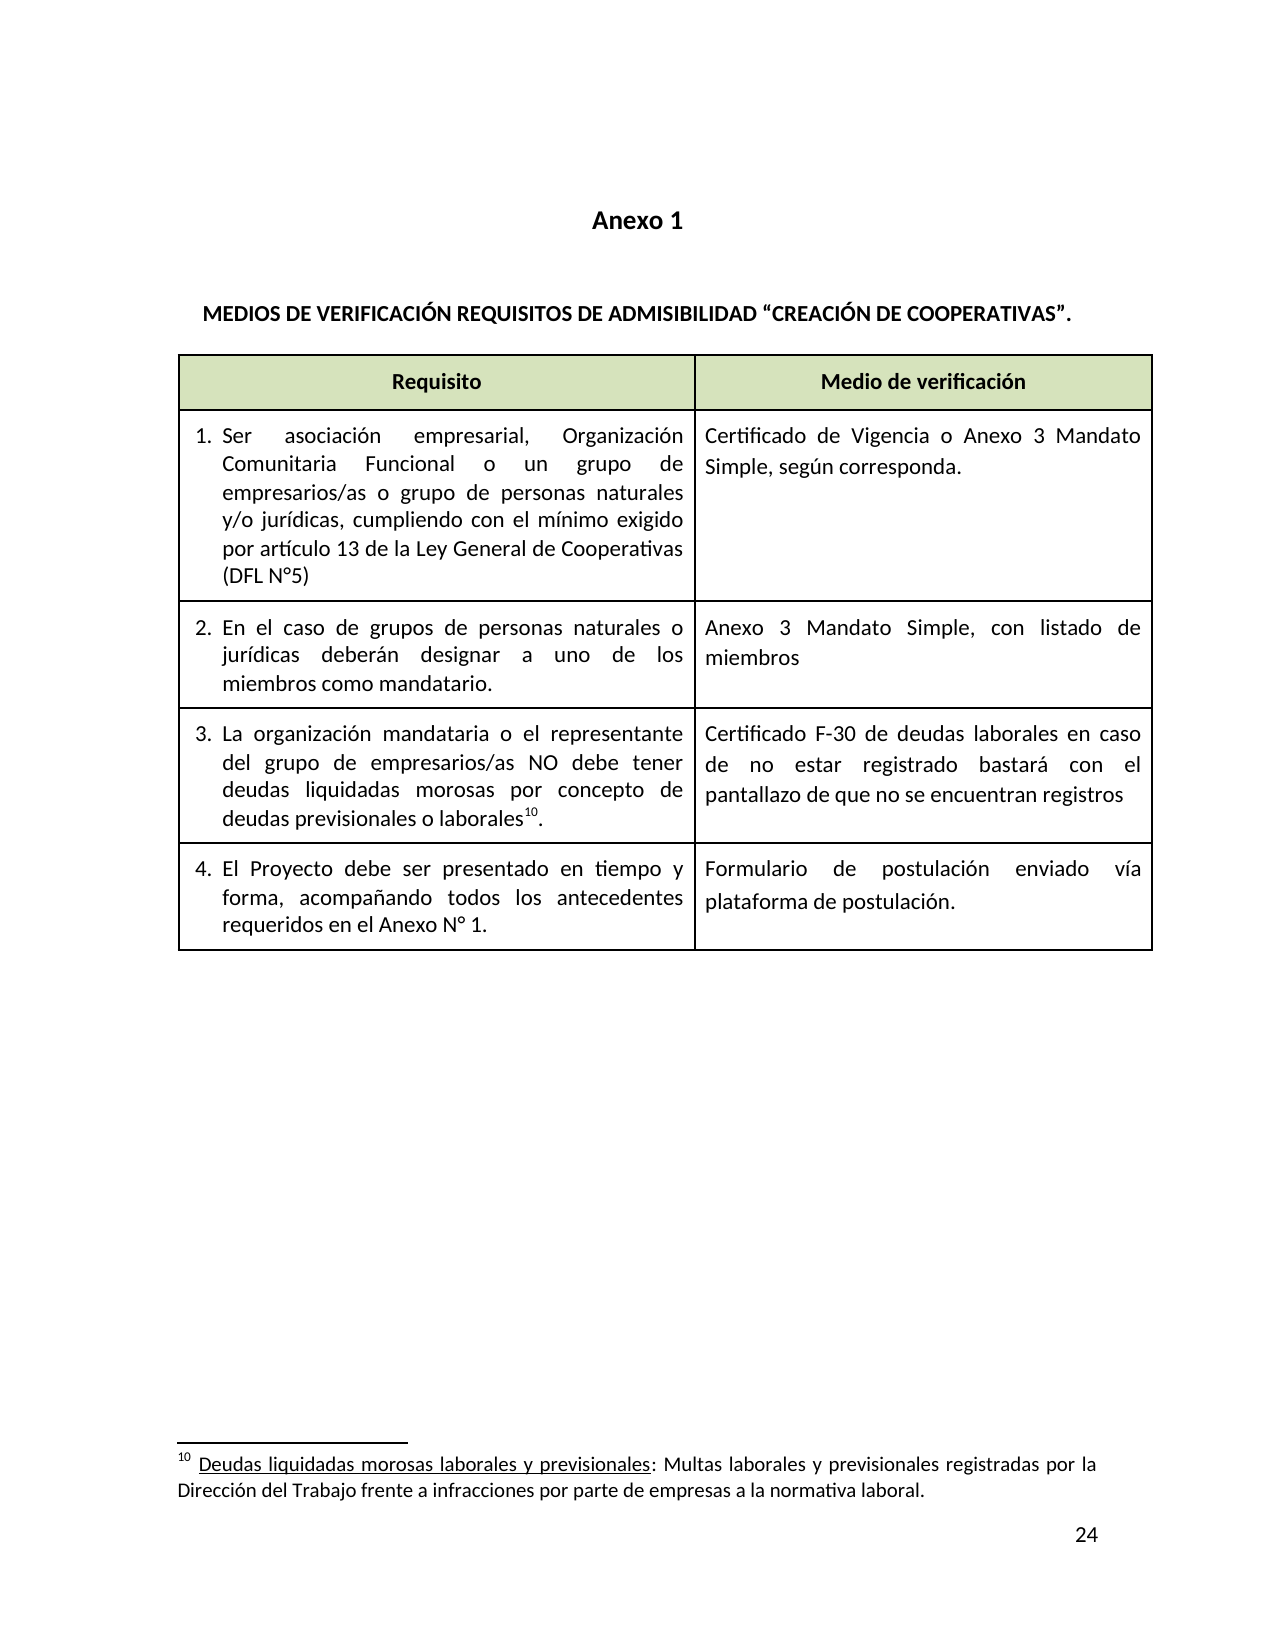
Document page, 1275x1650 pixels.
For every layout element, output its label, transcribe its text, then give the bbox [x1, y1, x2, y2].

table_cell Formulario de postulación enviado vía plataforma de postulación. [696, 844, 1151, 949]
table_cell El Proyecto debe ser presentado en tiempo y forma, acompañando todos los antecedentes requeridos en el Anexo N° 1. [180, 844, 694, 949]
table_cell Certificado F-30 de deudas laborales en caso de no estar registrado bastará con el pantallazo de que no se encuentran registros [696, 709, 1151, 842]
table_cell En el caso de grupos de personas naturales o jurídicas deberán designar a uno de los miembros como mandatario. [180, 602, 694, 707]
text MEDIOS DE VERIFICACIÓN REQUISITOS DE ADMISIBILIDAD “CREACIÓN DE COOPERATIVAS”. [177, 299, 1098, 327]
table_cell La organización mandataria o el representante del grupo de empresarios/as NO debe tener deudas liquidadas morosas por concepto de deudas previsionales o laborales. [180, 709, 694, 842]
table_cell Certificado de Vigencia o Anexo 3 Mandato Simple, según corresponda. [696, 411, 1151, 600]
table_header Requisito [180, 356, 694, 409]
table_cell Anexo 3 Mandato Simple, con listado de miembros [696, 602, 1151, 707]
text Anexo 1 [177, 203, 1098, 236]
table_cell Ser asociación empresarial, Organización Comunitaria Funcional o un grupo de empresarios/as o grupo de personas naturales y/o jurídicas, cumpliendo con el mínimo exigido por artículo 13 de la Ley General de Cooperativas (DFL N°5) [180, 411, 694, 600]
table_header Medio de verificación [696, 356, 1151, 409]
